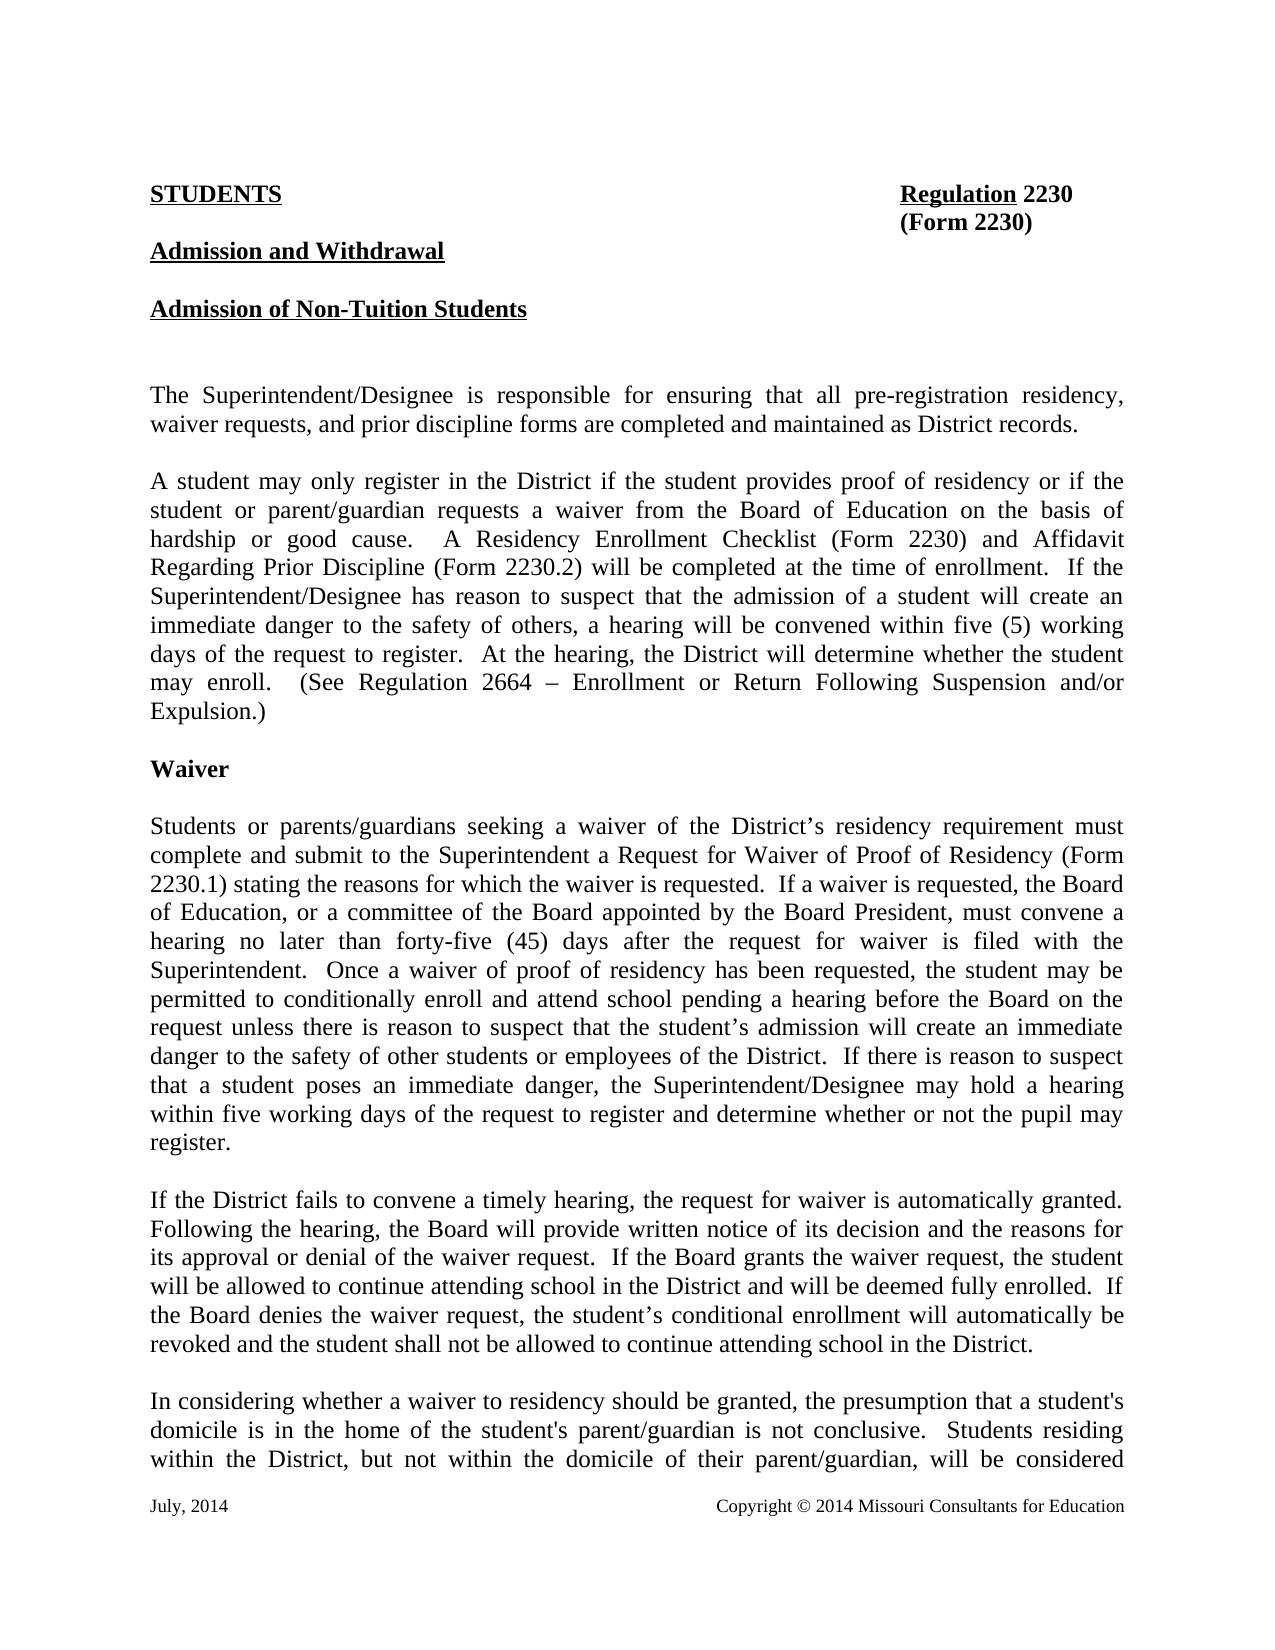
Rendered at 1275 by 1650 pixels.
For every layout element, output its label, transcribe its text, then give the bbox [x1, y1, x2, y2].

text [150, 1386, 1125, 1472]
subtitle Admission and Withdrawal [150, 236, 1125, 265]
subtitle STUDENTS Regulation 2230 [150, 179, 1125, 207]
subtitle (Form 2230) [150, 207, 1125, 236]
text Students or parents/guardians seeking a waiver of the District’s residency requirement must complete and submit to the Superintendent a Request for Waiver of Proof of Residency (Form 2230.1) stating the reasons for which the waiver is requested. If a waiver is requested, the Board of Education, or a committee of the Board appointed by the Board President, must convene a hearing no later than forty-five (45) days after the request for waiver is filed with the Superintendent. Once a waiver of proof of residency has been requested, the student may be permitted to conditionally enroll and attend school pending a hearing before the Board on the request unless there is reason to suspect that the student’s admission will create an immediate danger to the safety of other students or employees of the District. If there is reason to suspect that a student poses an immediate danger, the Superintendent/Designee may hold a hearing within five working days of the request to register and determine whether or not the pupil may register. [150, 811, 1125, 1156]
subtitle Admission of Non-Tuition Students [150, 294, 1125, 322]
text A student may only register in the District if the student provides proof of residency or if the student or parent/guardian requests a waiver from the Board of Education on the basis of hardship or good cause. A Residency Enrollment Checklist (Form 2230) and Affidavit Regarding Prior Discipline (Form 2230.2) will be completed at the time of enrollment. If the Superintendent/Designee has reason to suspect that the admission of a student will create an immediate danger to the safety of others, a hearing will be convened within five (5) working days of the request to register. At the hearing, the District will determine whether the student may enroll. (See Regulation 2664 – Enrollment or Return Following Suspension and/or Expulsion.) [150, 466, 1125, 725]
subtitle Waiver [150, 754, 1125, 782]
text The Superintendent/Designee is responsible for ensuring that all pre-registration residency, waiver requests, and prior discipline forms are completed and maintained as District records. [150, 380, 1125, 437]
text If the District fails to convene a timely hearing, the request for waiver is automatically granted. Following the hearing, the Board will provide written notice of its decision and the reasons for its approval or denial of the waiver request. If the Board grants the waiver request, the student will be allowed to continue attending school in the District and will be deemed fully enrolled. If the Board denies the waiver request, the student’s conditional enrollment will automatically be revoked and the student shall not be allowed to continue attending school in the District. [150, 1185, 1125, 1357]
